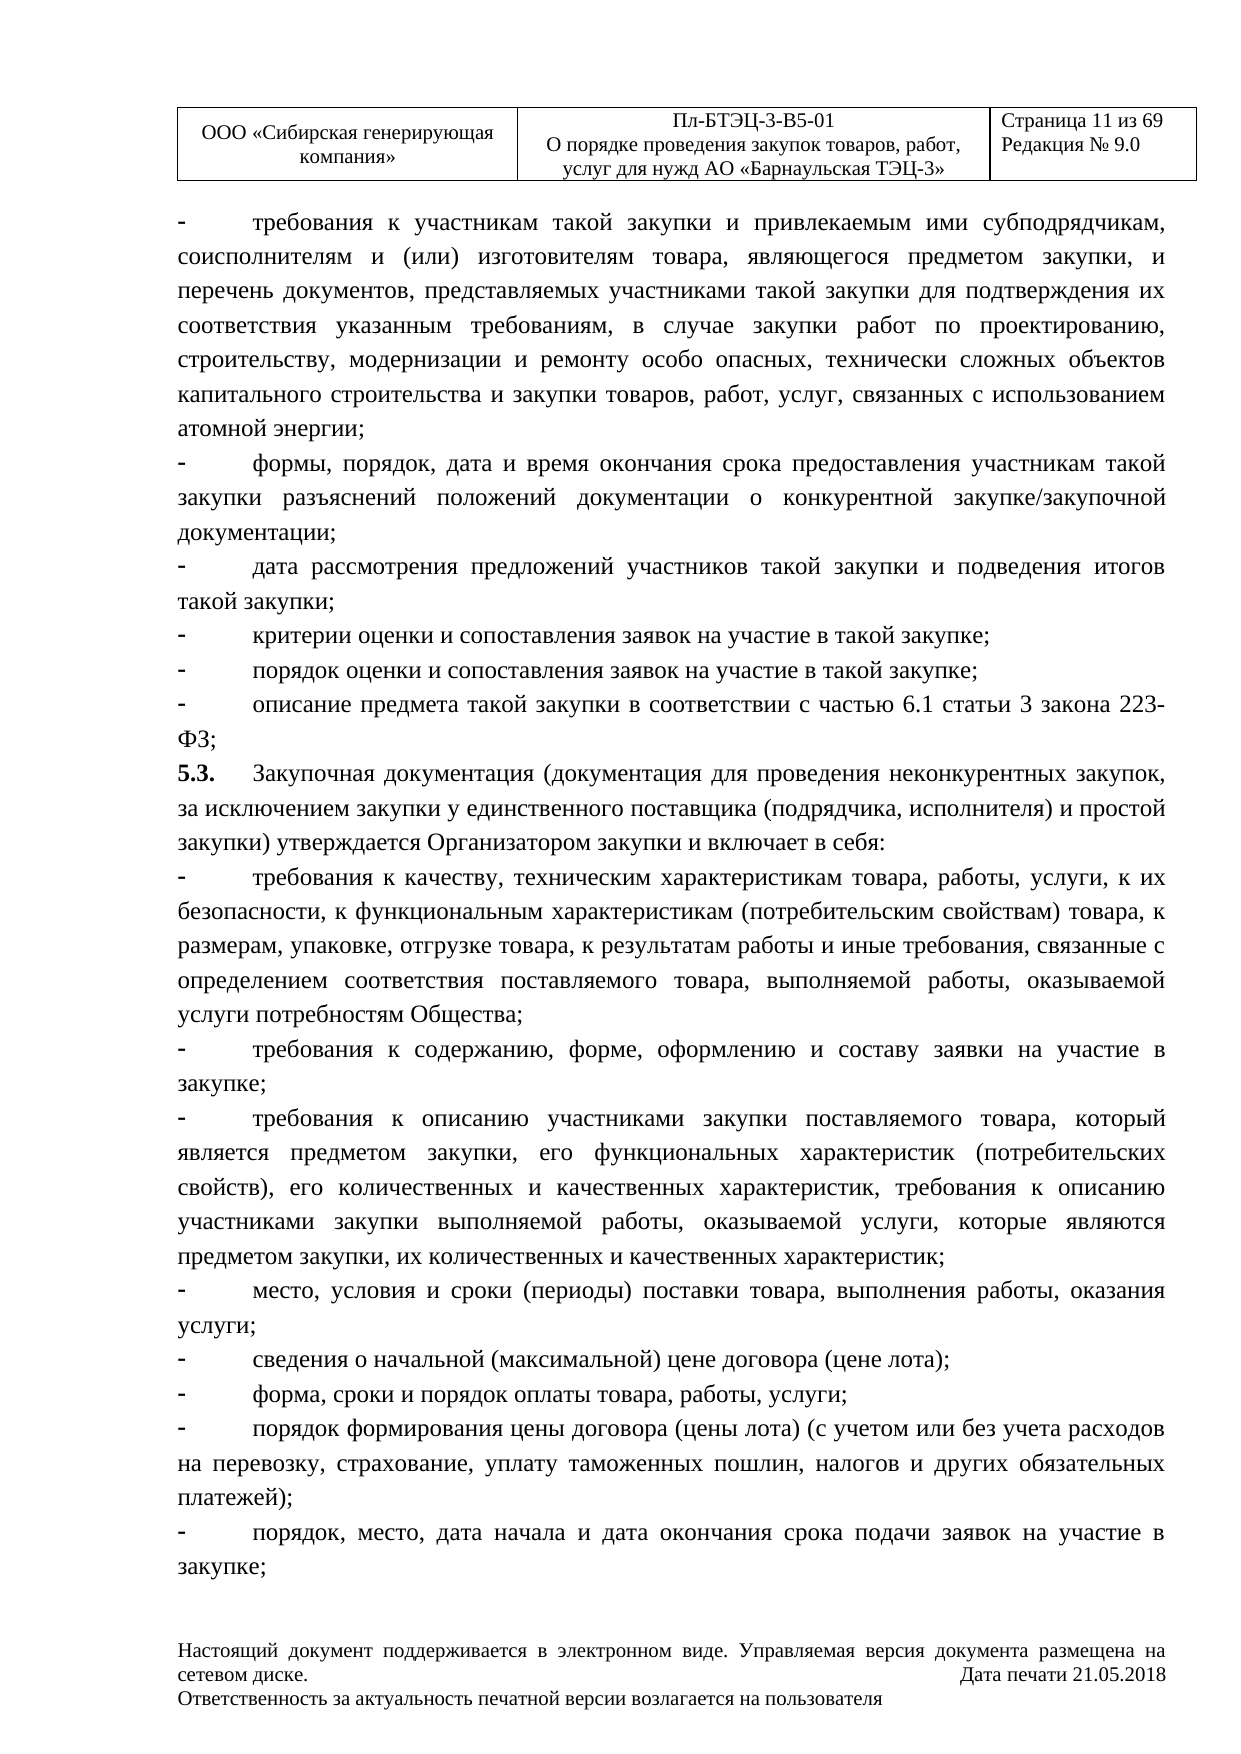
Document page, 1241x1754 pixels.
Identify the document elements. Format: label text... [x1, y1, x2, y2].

list Закупочная документация (документация для проведения неконкурентных закупок, за исключением закупки у единственного поставщика (подрядчика, исполнителя) и простой закупки) утверждается Организатором закупки и включает в себя: [177, 758, 1166, 856]
list требования к описанию участниками закупки поставляемого товара, который является предметом закупки, его функциональных характеристик (потребительских свойств), его количественных и качественных характеристик, требования к описанию участниками закупки выполняемой работы, оказываемой услуги, которые являются предметом закупки, их количественных и качественных характеристик; [177, 1103, 1166, 1270]
list форма, сроки и порядок оплаты товара, работы, услуги; [177, 1379, 1166, 1408]
list описание предмета такой закупки в соответствии с частью 6.1 статьи 3 закона 223-ФЗ; [177, 689, 1166, 752]
list сведения о начальной (максимальной) цене договора (цене лота); [177, 1344, 1166, 1373]
list место, условия и сроки (периоды) поставки товара, выполнения работы, оказания услуги; [177, 1275, 1166, 1339]
list порядок, место, дата начала и дата окончания срока подачи заявок на участие в закупке; [177, 1517, 1166, 1580]
list формы, порядок, дата и время окончания срока предоставления участникам такой закупки разъяснений положений документации о конкурентной закупке/закупочной документации; [177, 448, 1166, 546]
list дата рассмотрения предложений участников такой закупки и подведения итогов такой закупки; [177, 551, 1166, 614]
list порядок формирования цены договора (цены лота) (с учетом или без учета расходов на перевозку, страхование, уплату таможенных пошлин, налогов и других обязательных платежей); [177, 1413, 1166, 1511]
list порядок оценки и сопоставления заявок на участие в такой закупке; [177, 655, 1166, 683]
list критерии оценки и сопоставления заявок на участие в такой закупке; [177, 620, 1166, 649]
list требования к качеству, техническим характеристикам товара, работы, услуги, к их безопасности, к функциональным характеристикам (потребительским свойствам) товара, к размерам, упаковке, отгрузке товара, к результатам работы и иные требования, связанные с определением соответствия поставляемого товара, выполняемой работы, оказываемой услуги потребностям Общества; [177, 862, 1166, 1028]
list требования к содержанию, форме, оформлению и составу заявки на участие в закупке; [177, 1034, 1166, 1097]
list требования к участникам такой закупки и привлекаемым ими субподрядчикам, соисполнителям и (или) изготовителям товара, являющегося предметом закупки, и перечень документов, представляемых участниками такой закупки для подтверждения их соответствия указанным требованиям, в случае закупки работ по проектированию, строительству, модернизации и ремонту особо опасных, технически сложных объектов капитального строительства и закупки товаров, работ, услуг, связанных с использованием атомной энергии; [177, 207, 1166, 442]
